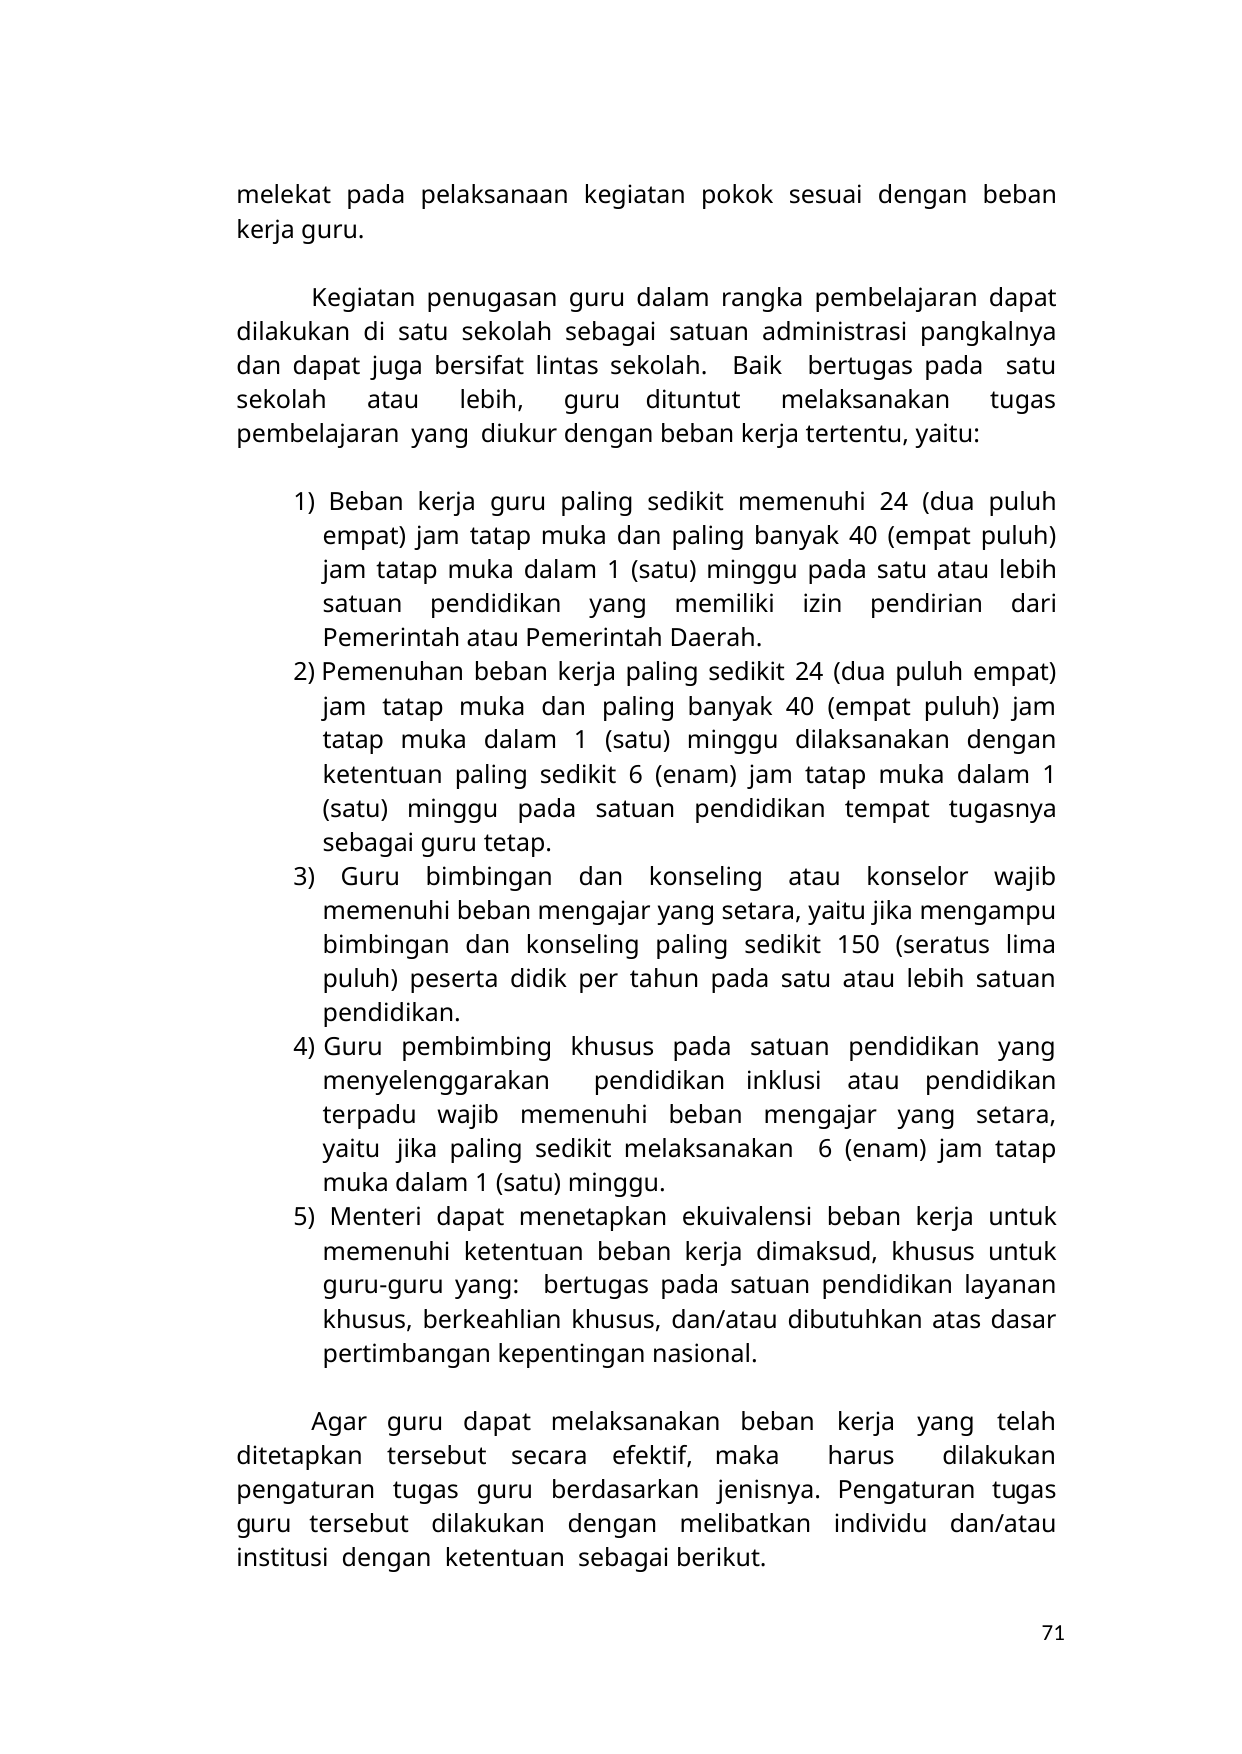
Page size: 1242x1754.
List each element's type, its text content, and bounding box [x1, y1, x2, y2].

text Kegiatan penugasan guru dalam rangka pembelajaran dapat dilakukan di satu sekolah sebagai satuan administrasi pangkalnya dan dapat juga bersifat lintas sekolah. Baik bertugas pada satu sekolah atau lebih, guru dituntut melaksanakan tugas pembelajaran yang diukur dengan beban kerja tertentu, yaitu: [236, 279, 1057, 450]
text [236, 177, 1057, 245]
text 1) Beban kerja guru paling sedikit memenuhi 24 (dua puluh empat) jam tatap muka dan paling banyak 40 (empat puluh) jam tatap muka dalam 1 (satu) minggu pada satu atau lebih satuan pendidikan yang memiliki izin pendirian dari Pemerintah atau Pemerintah Daerah. [293, 484, 1057, 654]
text 2) Pemenuhan beban kerja paling sedikit 24 (dua puluh empat) jam tatap muka dan paling banyak 40 (empat puluh) jam tatap muka dalam 1 (satu) minggu dilaksanakan dengan ketentuan paling sedikit 6 (enam) jam tatap muka dalam 1 (satu) minggu pada satuan pendidikan tempat tugasnya sebagai guru tetap. [293, 654, 1057, 858]
text Agar guru dapat melaksanakan beban kerja yang telah ditetapkan tersebut secara efektif, maka harus dilakukan pengaturan tugas guru berdasarkan jenisnya. Pengaturan tugas guru tersebut dilakukan dengan melibatkan individu dan/atau institusi dengan ketentuan sebagai berikut. [236, 1403, 1056, 1574]
text 5) Menteri dapat menetapkan ekuivalensi beban kerja untuk memenuhi ketentuan beban kerja dimaksud, khusus untuk guru-guru yang: bertugas pada satuan pendidikan layanan khusus, berkeahlian khusus, dan/atau dibutuhkan atas dasar pertimbangan kepentingan nasional. [293, 1199, 1057, 1369]
text 4) Guru pembimbing khusus pada satuan pendidikan yang menyelenggarakan pendidikan inklusi atau pendidikan terpadu wajib memenuhi beban mengajar yang setara, yaitu jika paling sedikit melaksanakan 6 (enam) jam tatap muka dalam 1 (satu) minggu. [293, 1029, 1057, 1199]
text 3) Guru bimbingan dan konseling atau konselor wajib memenuhi beban mengajar yang setara, yaitu jika mengampu bimbingan dan konseling paling sedikit 150 (seratus lima puluh) peserta didik per tahun pada satu atau lebih satuan pendidikan. [293, 858, 1056, 1029]
